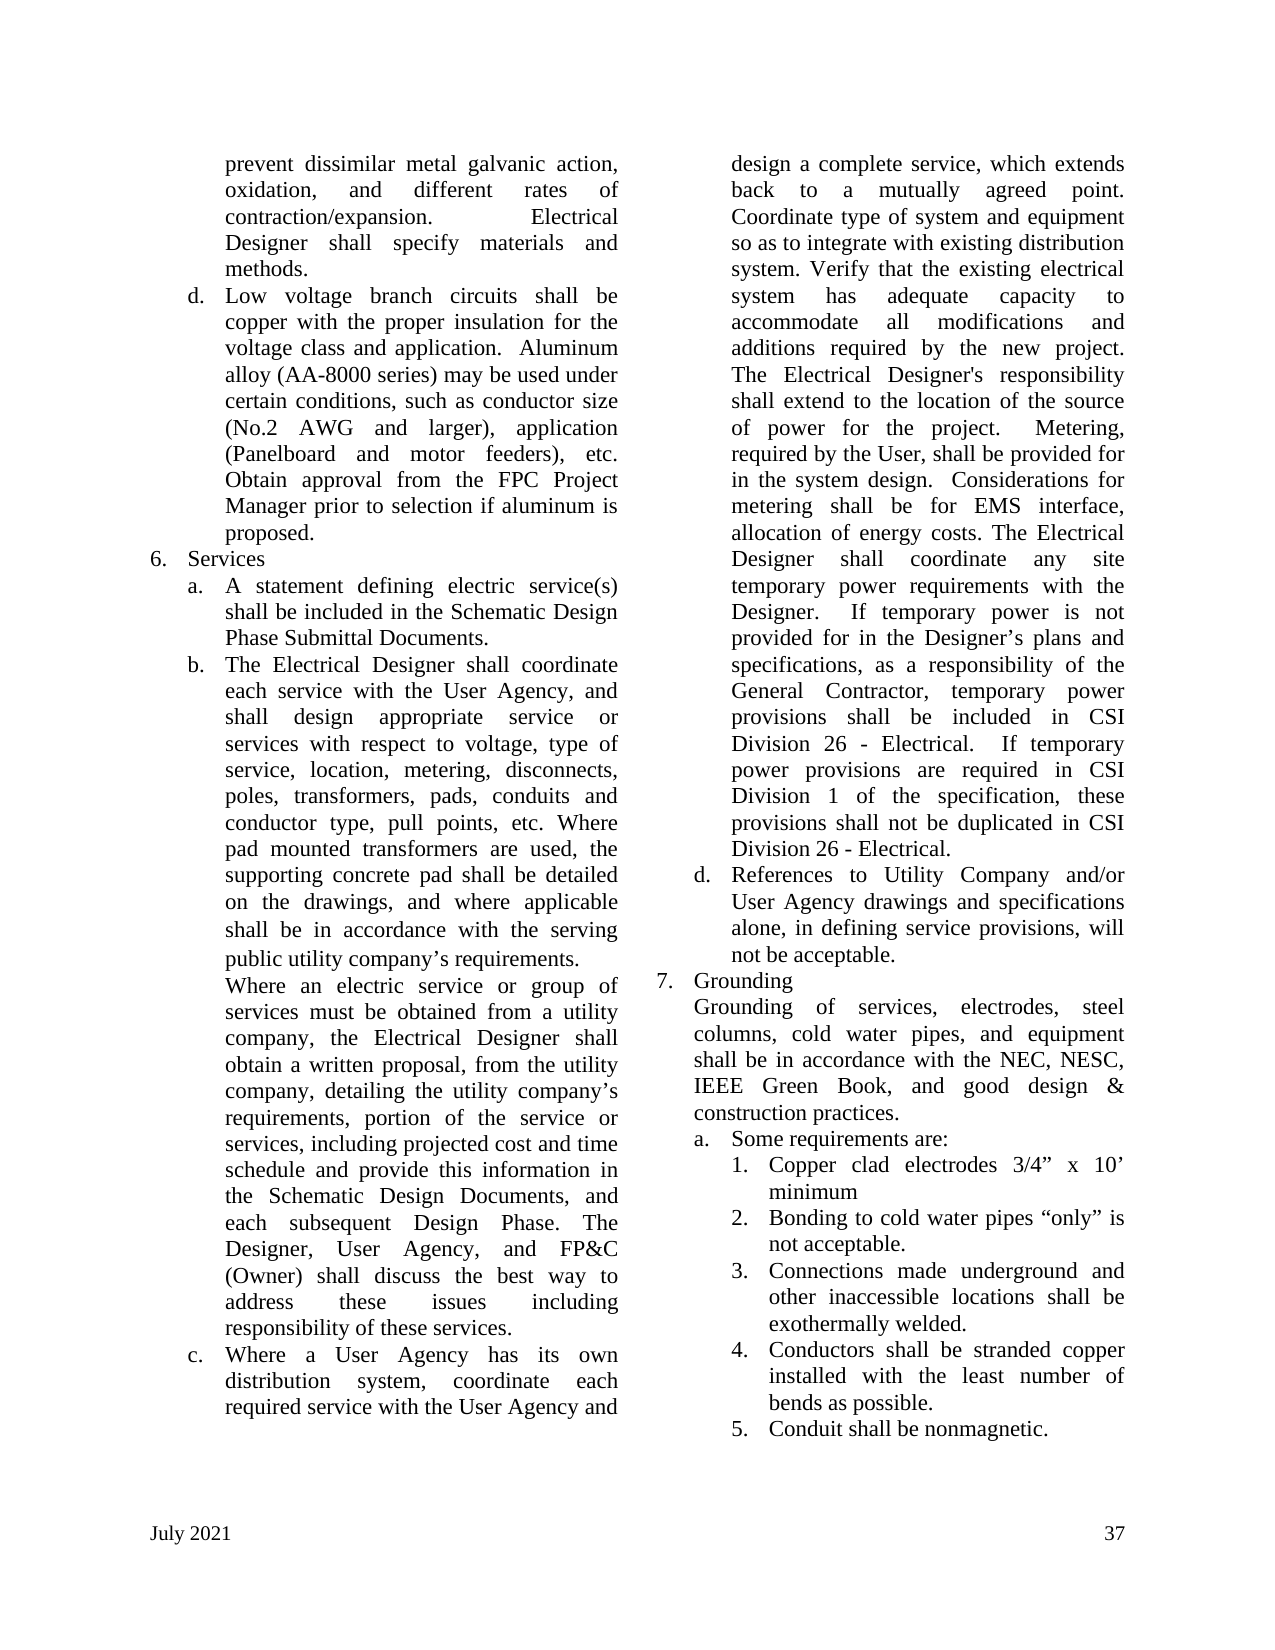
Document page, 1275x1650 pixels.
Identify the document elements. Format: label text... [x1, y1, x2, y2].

text d. Low voltage branch circuits shall be copper with the proper insulation for the voltage class and application. Aluminum alloy (AA-8000 series) may be used under certain conditions, such as conductor size (No.2 AWG and larger), application (Panelboard and motor feeders), etc. Obtain approval from the FPC Project Manager prior to selection if aluminum is proposed. [187, 282, 619, 545]
text a. Some requirements are: [656, 1125, 1125, 1151]
text Grounding of services, electrodes, steel columns, cold water pipes, and equipment shall be in accordance with the NEC, NESC, IEEE Green Book, and good design & construction practices. [656, 993, 1125, 1125]
text c. Where a User Agency has its own distribution system, coordinate each required service with the User Agency and design a complete service, which extends back to a mutually agreed point. Coordinate type of system and equipment so as to integrate with existing distribution system. Verify that the existing electrical system has adequate capacity to accommodate all modifications and additions required by the new project. The Electrical Designer's responsibility shall extend to the location of the source of power for the project. Metering, required by the User, shall be provided for in the system design. Considerations for metering shall be for EMS interface, allocation of energy costs. The Electrical Designer shall coordinate any site temporary power requirements with the Designer. If temporary power is not provided for in the Designer’s plans and specifications, as a responsibility of the General Contractor, temporary power provisions shall be included in CSI Division 26 - Electrical. If temporary power provisions are required in CSI Division 1 of the specification, these provisions shall not be duplicated in CSI Division 26 - Electrical. [694, 150, 1125, 862]
text 6. Services [150, 545, 619, 572]
text Where an electric service or group of services must be obtained from a utility company, the Electrical Designer shall obtain a written proposal, from the utility company, detailing the utility company’s requirements, portion of the service or services, including projected cost and time schedule and provide this information in the Schematic Design Documents, and each subsequent Design Phase. The Designer, User Agency, and FP&C (Owner) shall discuss the best way to address these issues including responsibility of these services. [187, 972, 619, 1341]
text 7. Grounding [656, 967, 1125, 993]
text 5. Conduit shall be nonmagnetic. [694, 1415, 1125, 1441]
text b. The Electrical Designer shall coordinate each service with the User Agency, and shall design appropriate service or services with respect to voltage, type of service, location, metering, disconnects, poles, transformers, pads, conduits and conductor type, pull points, etc. Where pad mounted transformers are used, the supporting concrete pad shall be detailed on the drawings, and where applicable shall be in accordance with the serving public utility company’s requirements. [187, 651, 619, 972]
text a. A statement defining electric service(s) shall be included in the Schematic Design Phase Submittal Documents. [187, 572, 619, 651]
text 1. Copper clad electrodes 3/4” x 10’ minimum [637, 1151, 1125, 1204]
text 2. Bonding to cold water pipes “only” is not acceptable. [637, 1204, 1125, 1257]
text 4. Conductors shall be stranded copper installed with the least number of bends as possible. [637, 1336, 1125, 1415]
text d. References to Utility Company and/or User Agency drawings and specifications alone, in defining service provisions, will not be acceptable. [694, 862, 1125, 967]
text 3. Connections made underground and other inaccessible locations shall be exothermally welded. [637, 1257, 1125, 1336]
